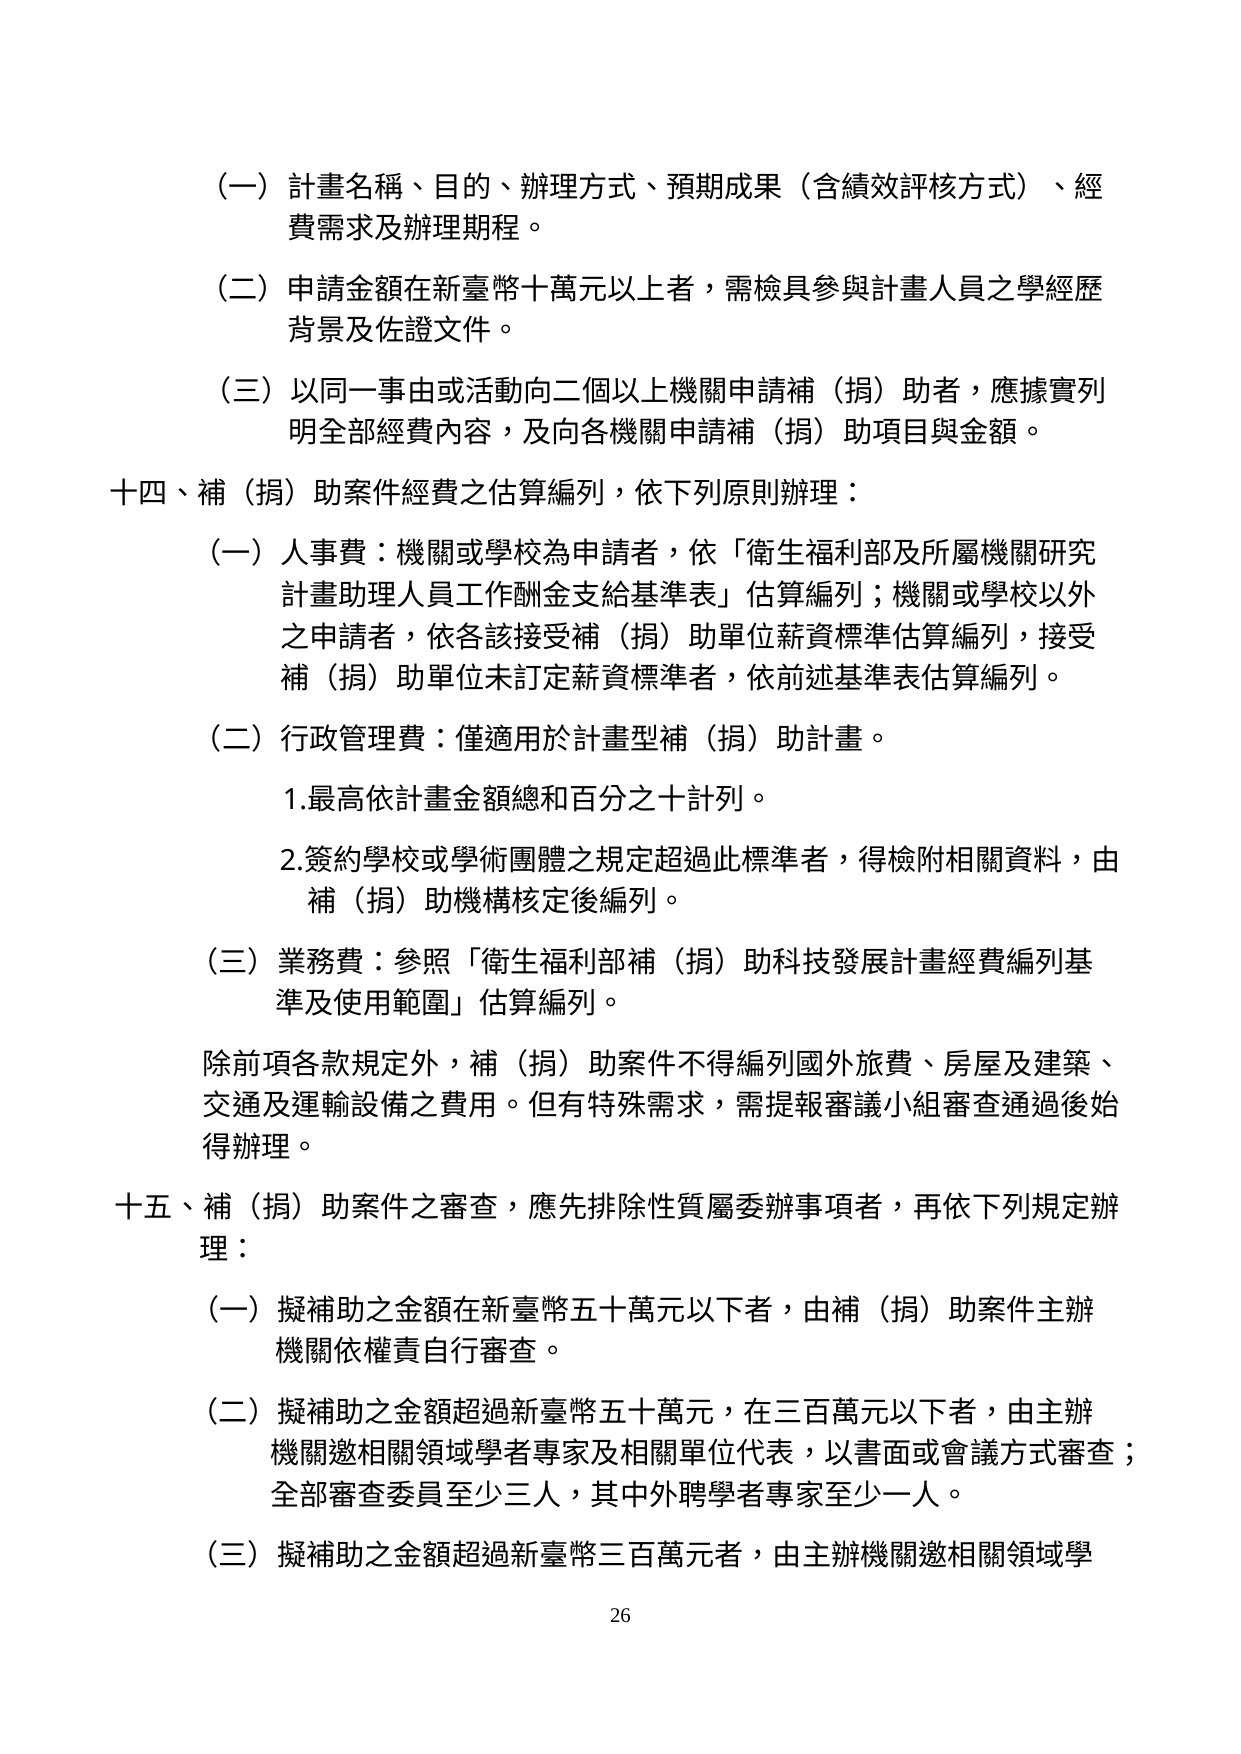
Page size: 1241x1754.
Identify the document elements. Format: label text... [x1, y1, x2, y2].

text （二）行政管理費：僅適用於計畫型補（捐）助計畫。 [193, 716, 1122, 757]
text （三）以同一事由或活動向二個以上機關申請補（捐）助者，應據實列明全部經費內容，及向各機關申請補（捐）助項目與金額。 [203, 368, 1122, 451]
text （二）擬補助之金額超過新臺幣五十萬元，在三百萬元以下者，由主辦機關邀相關領域學者專家及相關單位代表，以書面或會議方式審查；全部審查委員至少三人，其中外聘學者專家至少一人。 [189, 1389, 1122, 1514]
text （三）業務費：參照「衛生福利部補（捐）助科技發展計畫經費編列基準及使用範圍」估算編列。 [189, 939, 1122, 1022]
text 十四、補（捐）助案件經費之估算編列，依下列原則辦理： [109, 470, 1122, 512]
text （二）申請金額在新臺幣十萬元以上者，需檢具參與計畫人員之學經歷背景及佐證文件。 [199, 266, 1122, 349]
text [189, 1532, 1122, 1574]
text （一）人事費：機關或學校為申請者，依「衛生福利部及所屬機關研究計畫助理人員工作酬金支給基準表」估算編列；機關或學校以外之申請者，依各該接受補（捐）助單位薪資標準估算編列，接受補（捐）助單位未訂定薪資標準者，依前述基準表估算編列。 [192, 530, 1122, 697]
text 2.簽約學校或學術團體之規定超過此標準者，得檢附相關資料，由補（捐）助機構核定後編列。 [279, 837, 1122, 920]
text 除前項各款規定外，補（捐）助案件不得編列國外旅費、房屋及建築、交通及運輸設備之費用。但有特殊需求，需提報審議小組審查通過後始得辦理。 [202, 1041, 1122, 1166]
text （一）計畫名稱、目的、辦理方式、預期成果（含績效評核方式）、經費需求及辦理期程。 [199, 164, 1122, 247]
text 1.最高依計畫金額總和百分之十計列。 [265, 776, 1122, 818]
text 十五、補（捐）助案件之審查，應先排除性質屬委辦事項者，再依下列規定辦理： [114, 1184, 1122, 1268]
text （一）擬補助之金額在新臺幣五十萬元以下者，由補（捐）助案件主辦機關依權責自行審查。 [190, 1287, 1122, 1370]
